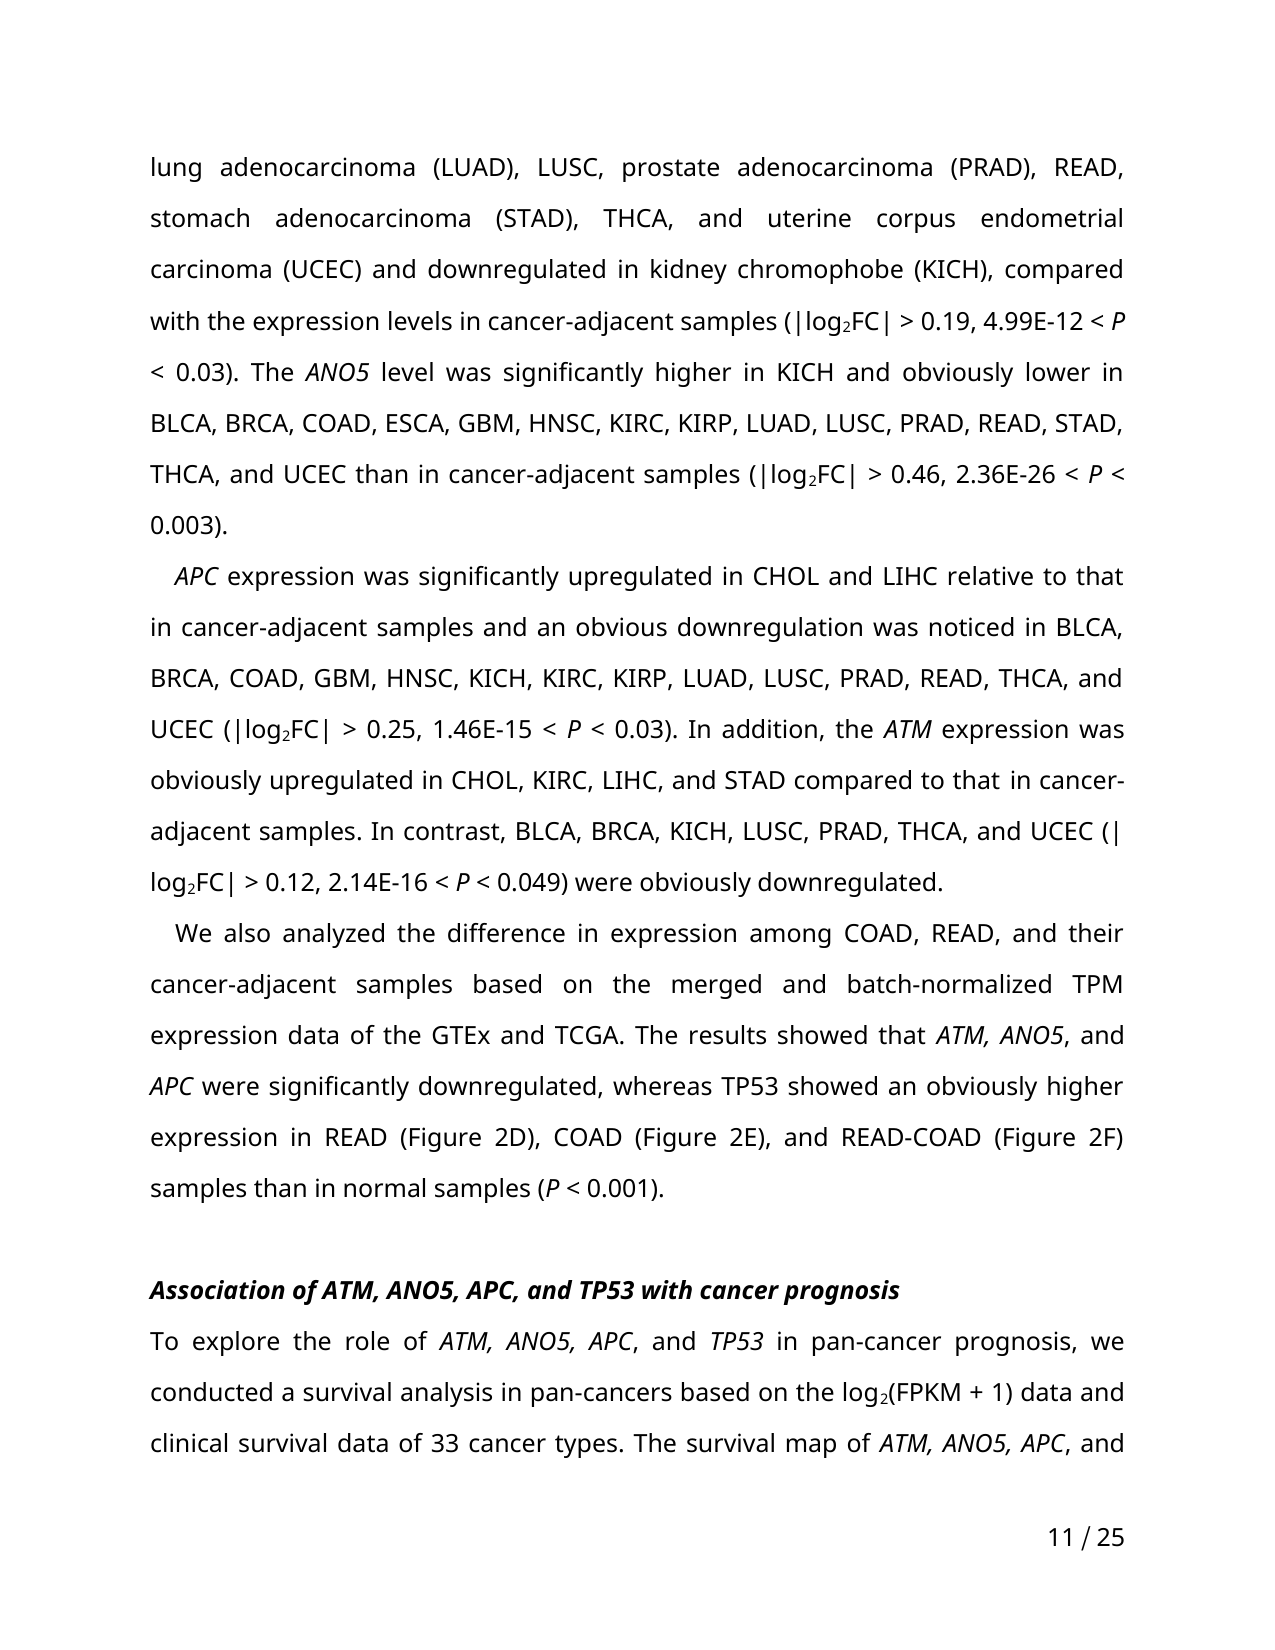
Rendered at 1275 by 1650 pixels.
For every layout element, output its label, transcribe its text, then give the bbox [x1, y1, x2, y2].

text APC expression was significantly upregulated in CHOL and LIHC relative to that in cancer-adjacent samples and an obvious downregulation was noticed in BLCA, BRCA, COAD, GBM, HNSC, KICH, KIRC, KIRP, LUAD, LUSC, PRAD, READ, THCA, and UCEC (|log2FC| > 0.25, 1.46E-15 < P < 0.03). In addition, the ATM expression was obviously upregulated in CHOL, KIRC, LIHC, and STAD compared to that in cancer-adjacent samples. In contrast, BLCA, BRCA, KICH, LUSC, PRAD, THCA, and UCEC (|log2FC| > 0.12, 2.14E-16 < P < 0.049) were obviously downregulated. [150, 558, 1125, 899]
text We also analyzed the difference in expression among COAD, READ, and their cancer-adjacent samples based on the merged and batch-normalized TPM expression data of the GTEx and TCGA. The results showed that ATM, ANO5, and APC were significantly downregulated, whereas TP53 showed an obviously higher expression in READ (Figure 2D), COAD (Figure 2E), and READ-COAD (Figure 2F) samples than in normal samples (P < 0.001). [150, 916, 1125, 1205]
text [150, 1324, 1125, 1460]
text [150, 150, 1125, 541]
text Association of ATM, ANO5, APC, and TP53 with cancer prognosis [150, 1273, 1125, 1307]
